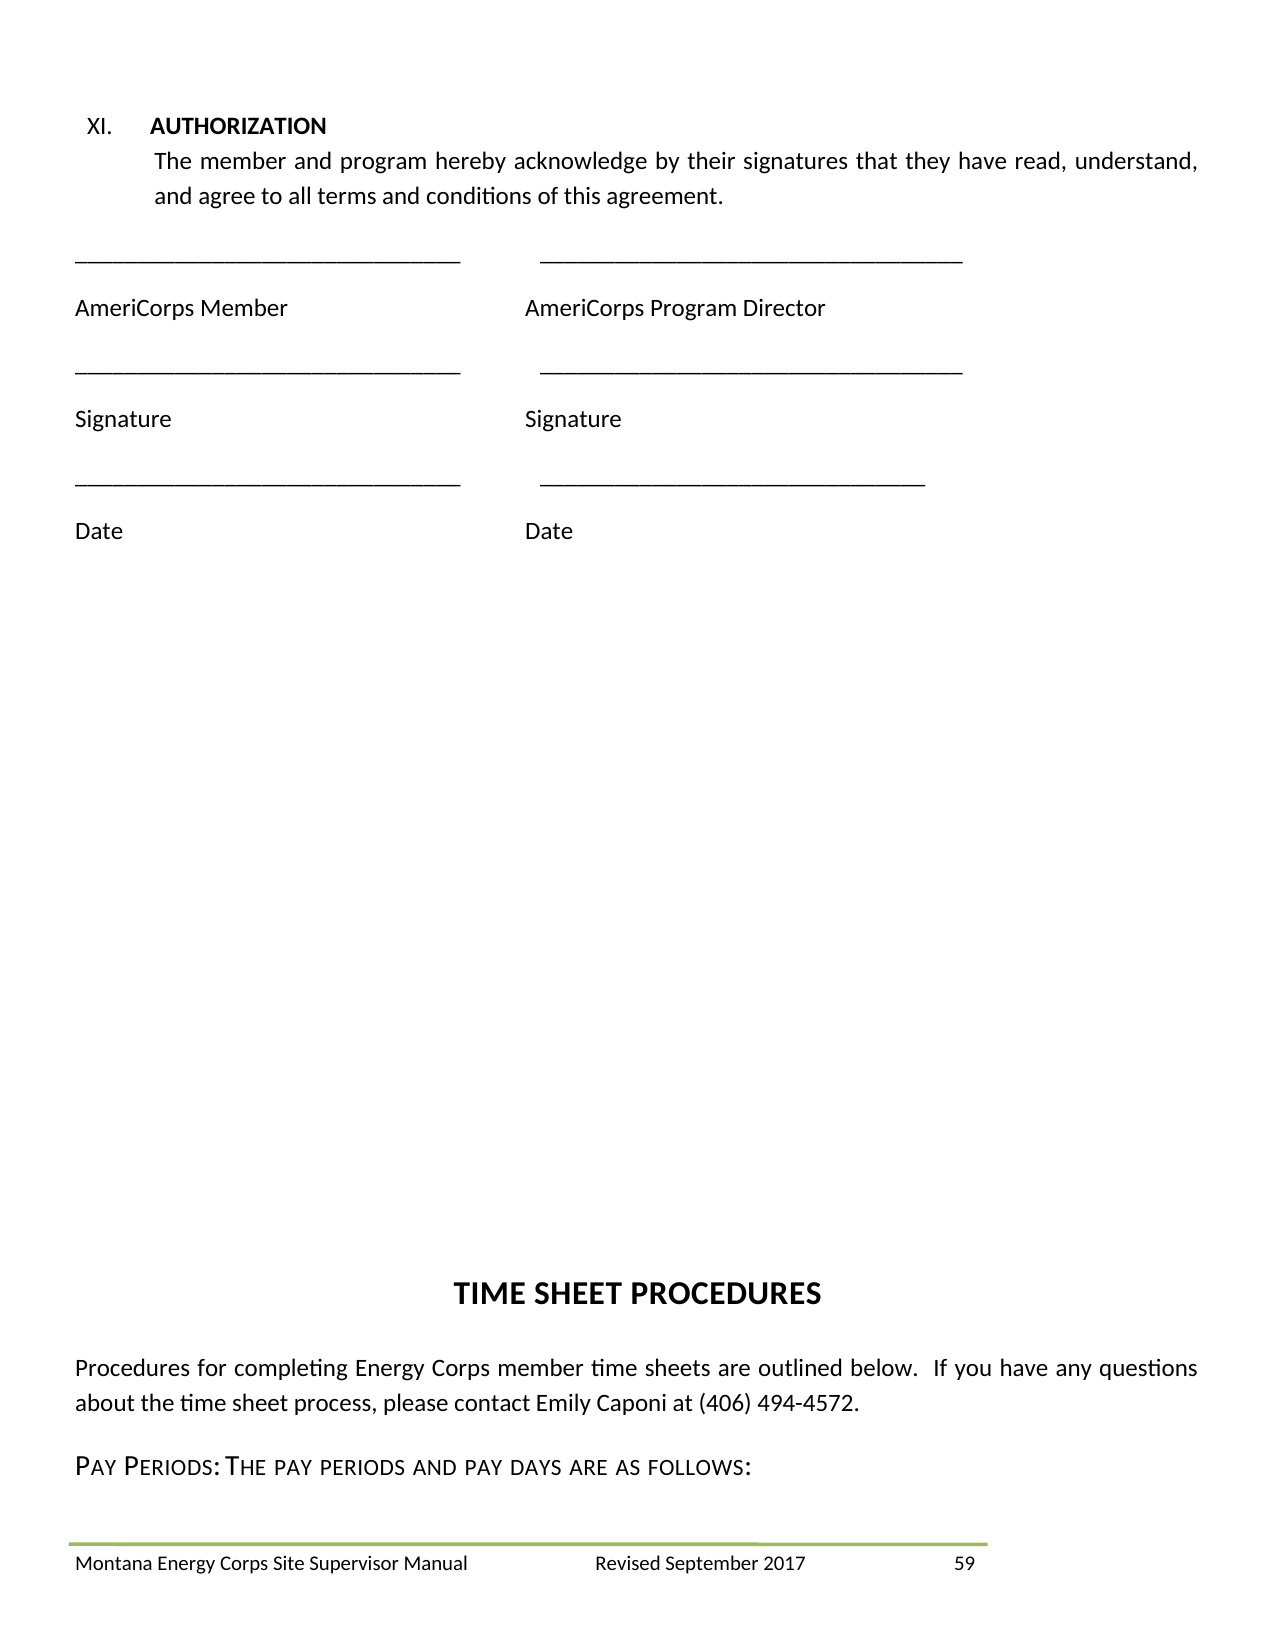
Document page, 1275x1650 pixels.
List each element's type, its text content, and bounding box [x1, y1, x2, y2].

subtitle TIME SHEET PROCEDURES [75, 1272, 1200, 1312]
text Date Date [75, 515, 1200, 546]
list AUTHORIZATION [112, 110, 1200, 141]
text _______________________________ __________________________________ [75, 236, 1200, 266]
text Procedures for completing Energy Corps member time sheets are outlined below. If you have any questions about the time sheet process, please contact Emily Caponi at (406) 494-4572. [75, 1323, 1200, 1418]
subtitle Pay Periods: The pay periods and pay days are as follows: [75, 1447, 1200, 1483]
list The member and program hereby acknowledge by their signatures that they have read, understand, and agree to all terms and conditions of this agreement. [154, 145, 1200, 211]
text AmeriCorps Member AmeriCorps Program Director [75, 292, 1200, 322]
text Signature Signature [75, 403, 1200, 434]
text _______________________________ __________________________________ [75, 347, 1200, 378]
text _______________________________ _______________________________ [75, 459, 1200, 490]
